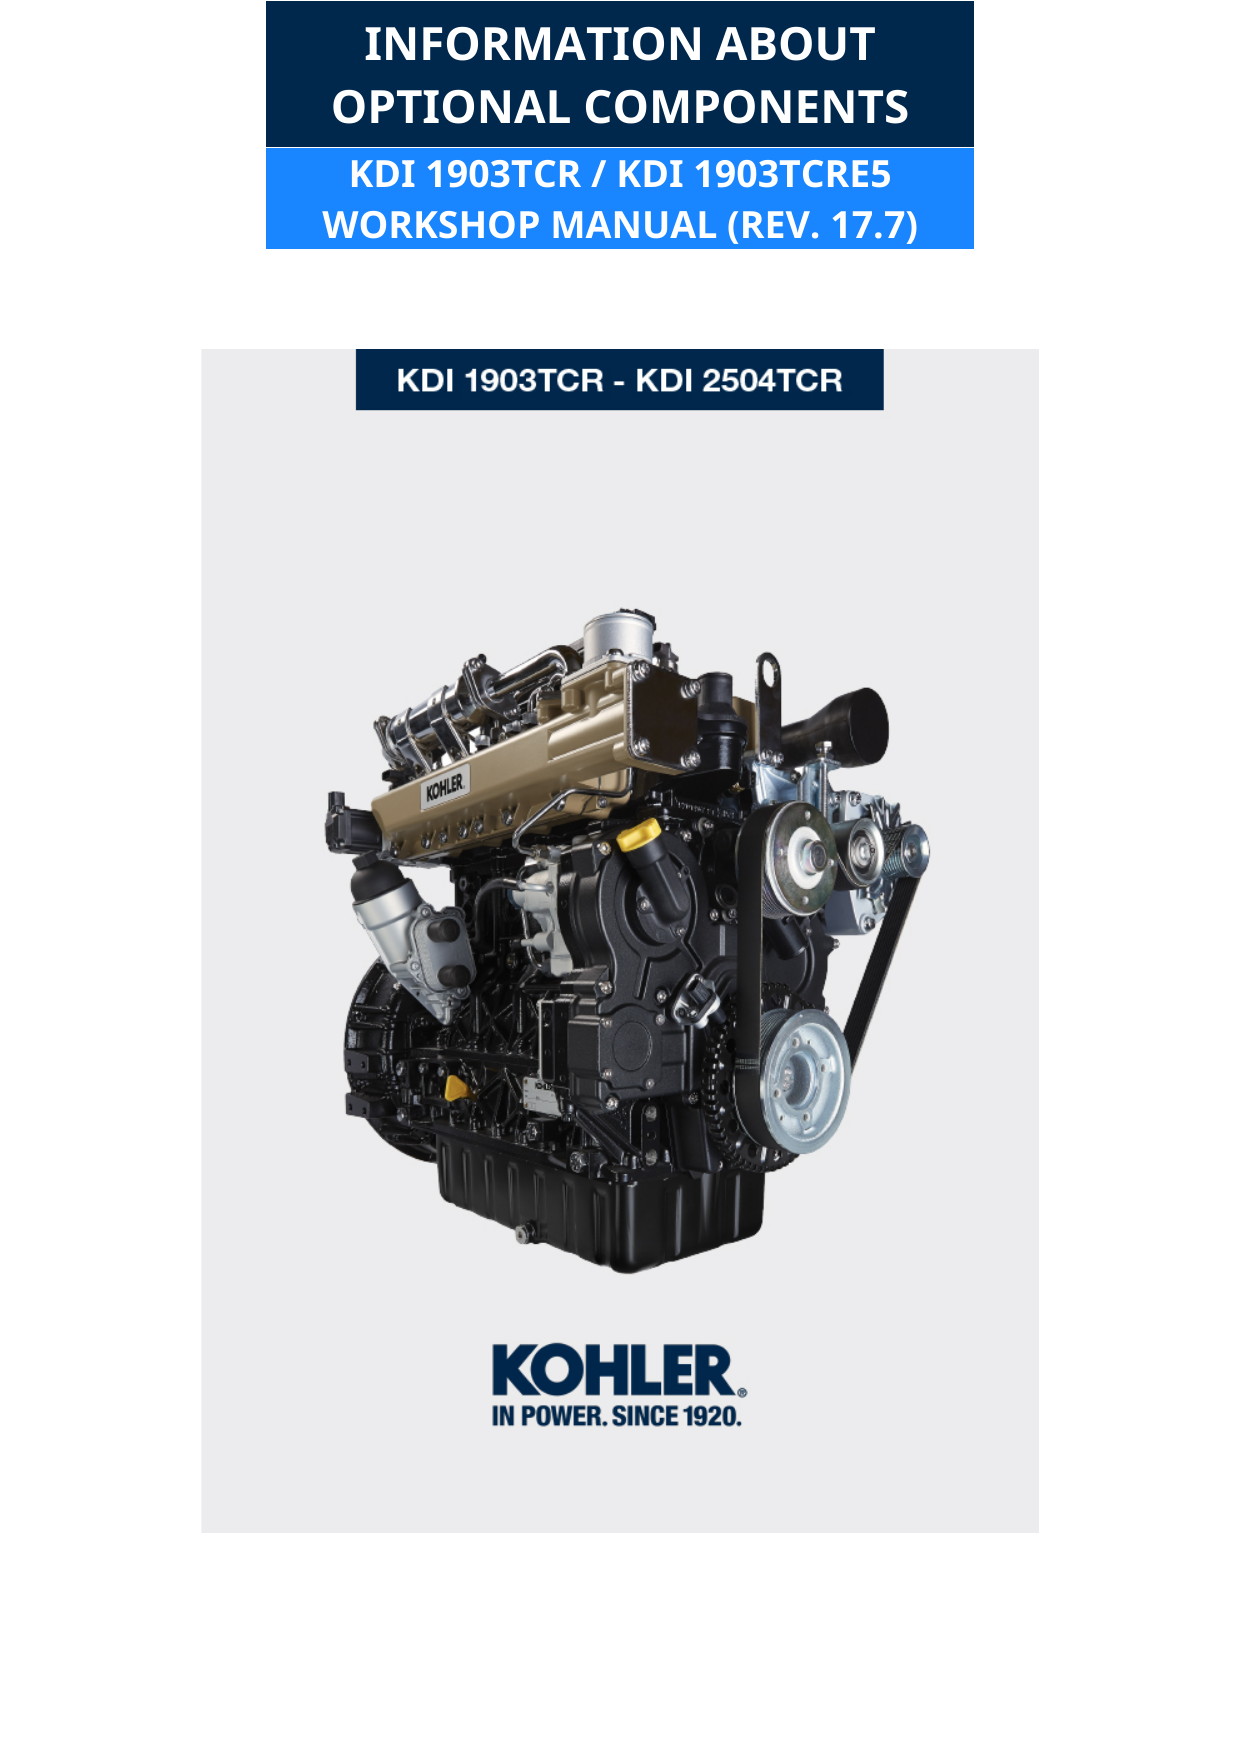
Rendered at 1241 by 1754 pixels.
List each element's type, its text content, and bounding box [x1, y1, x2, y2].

picture [201, 349, 1039, 1533]
table_cell KDI 1903TCR / KDI 1903TCRE5 Workshop manual (Rev. 17.7) [266, 148, 974, 249]
table_header Information about optional components [266, 1, 974, 147]
